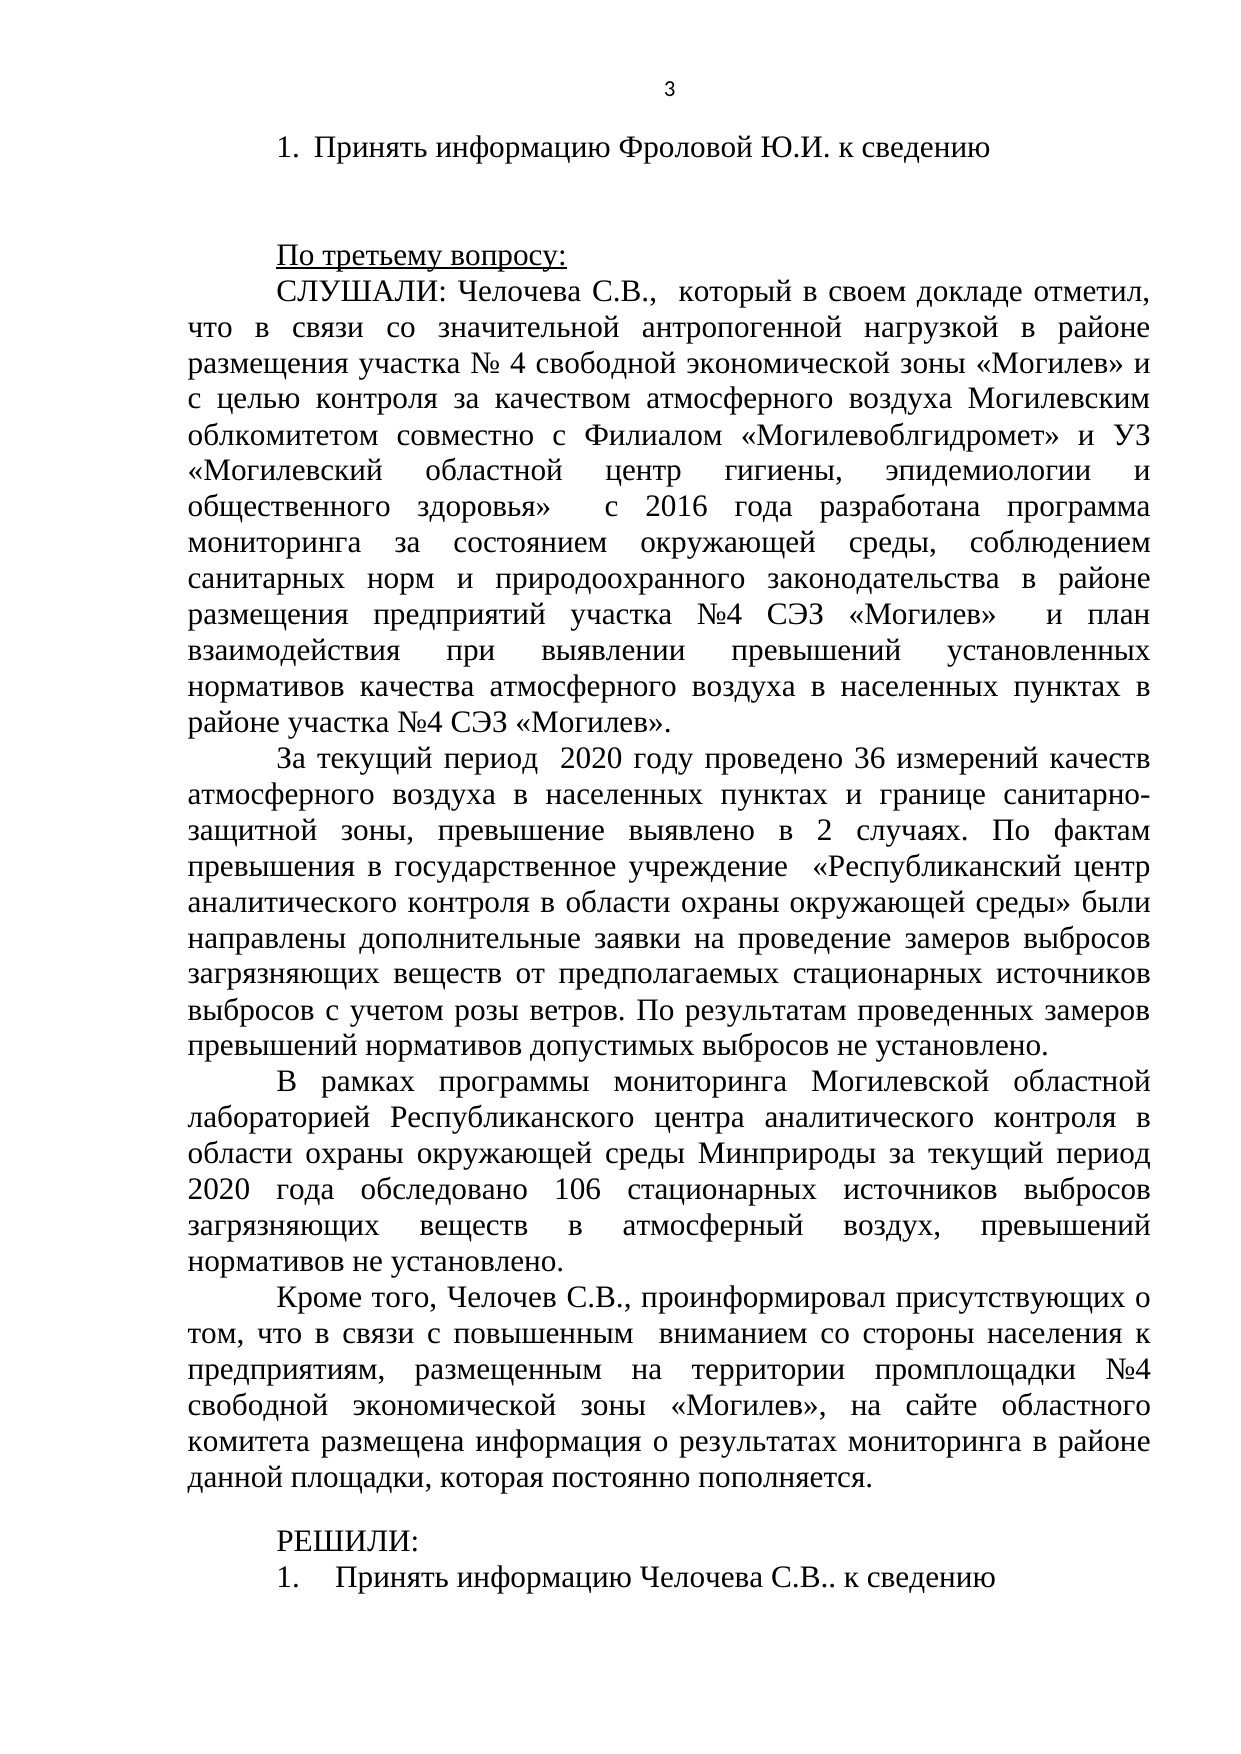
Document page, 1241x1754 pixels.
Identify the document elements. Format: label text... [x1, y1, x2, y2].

text По третьему вопросу: [187, 236, 1152, 272]
list Принять информацию Челочева С.В.. к сведению [187, 1558, 1152, 1594]
list Принять информацию Фроловой Ю.И. к сведению [276, 102, 1152, 164]
text В рамках программы мониторинга Могилевской областной лабораторией Республиканского центра аналитического контроля в области охраны окружающей среды Минприроды за текущий период 2020 года обследовано 106 стационарных источников выбросов загрязняющих веществ в атмосферный воздух, превышений нормативов не установлено. [187, 1063, 1152, 1278]
text За текущий период 2020 году проведено 36 измерений качеств атмосферного воздуха в населенных пунктах и границе санитарно-защитной зоны, превышение выявлено в 2 случаях. По фактам превышения в государственное учреждение «Республиканский центр аналитического контроля в области охраны окружающей среды» были направлены дополнительные заявки на проведение замеров выбросов загрязняющих веществ от предполагаемых стационарных источников выбросов с учетом розы ветров. По результатам проведенных замеров превышений нормативов допустимых выбросов не установлено. [187, 739, 1152, 1063]
text Кроме того, Челочев С.В., проинформировал присутствующих о том, что в связи с повышенным вниманием со стороны населения к предприятиям, размещенным на территории промплощадки №4 свободной экономической зоны «Могилев», на сайте областного комитета размещена информация о результатах мониторинга в районе данной площадки, которая постоянно пополняется. [187, 1278, 1152, 1494]
text СЛУШАЛИ: Челочева С.В., который в своем докладе отметил, что в связи со значительной антропогенной нагрузкой в районе размещения участка № 4 свободной экономической зоны «Могилев» и с целью контроля за качеством атмосферного воздуха Могилевским облкомитетом совместно с Филиалом «Могилевоблгидромет» и УЗ «Могилевский областной центр гигиены, эпидемиологии и общественного здоровья» с 2016 года разработана программа мониторинга за состоянием окружающей среды, соблюдением санитарных норм и природоохранного законодательства в районе размещения предприятий участка №4 СЭЗ «Могилев» и план взаимодействия при выявлении превышений установленных нормативов качества атмосферного воздуха в населенных пунктах в районе участка №4 СЭЗ «Могилев». [187, 272, 1152, 739]
text РЕШИЛИ: [187, 1522, 1152, 1558]
